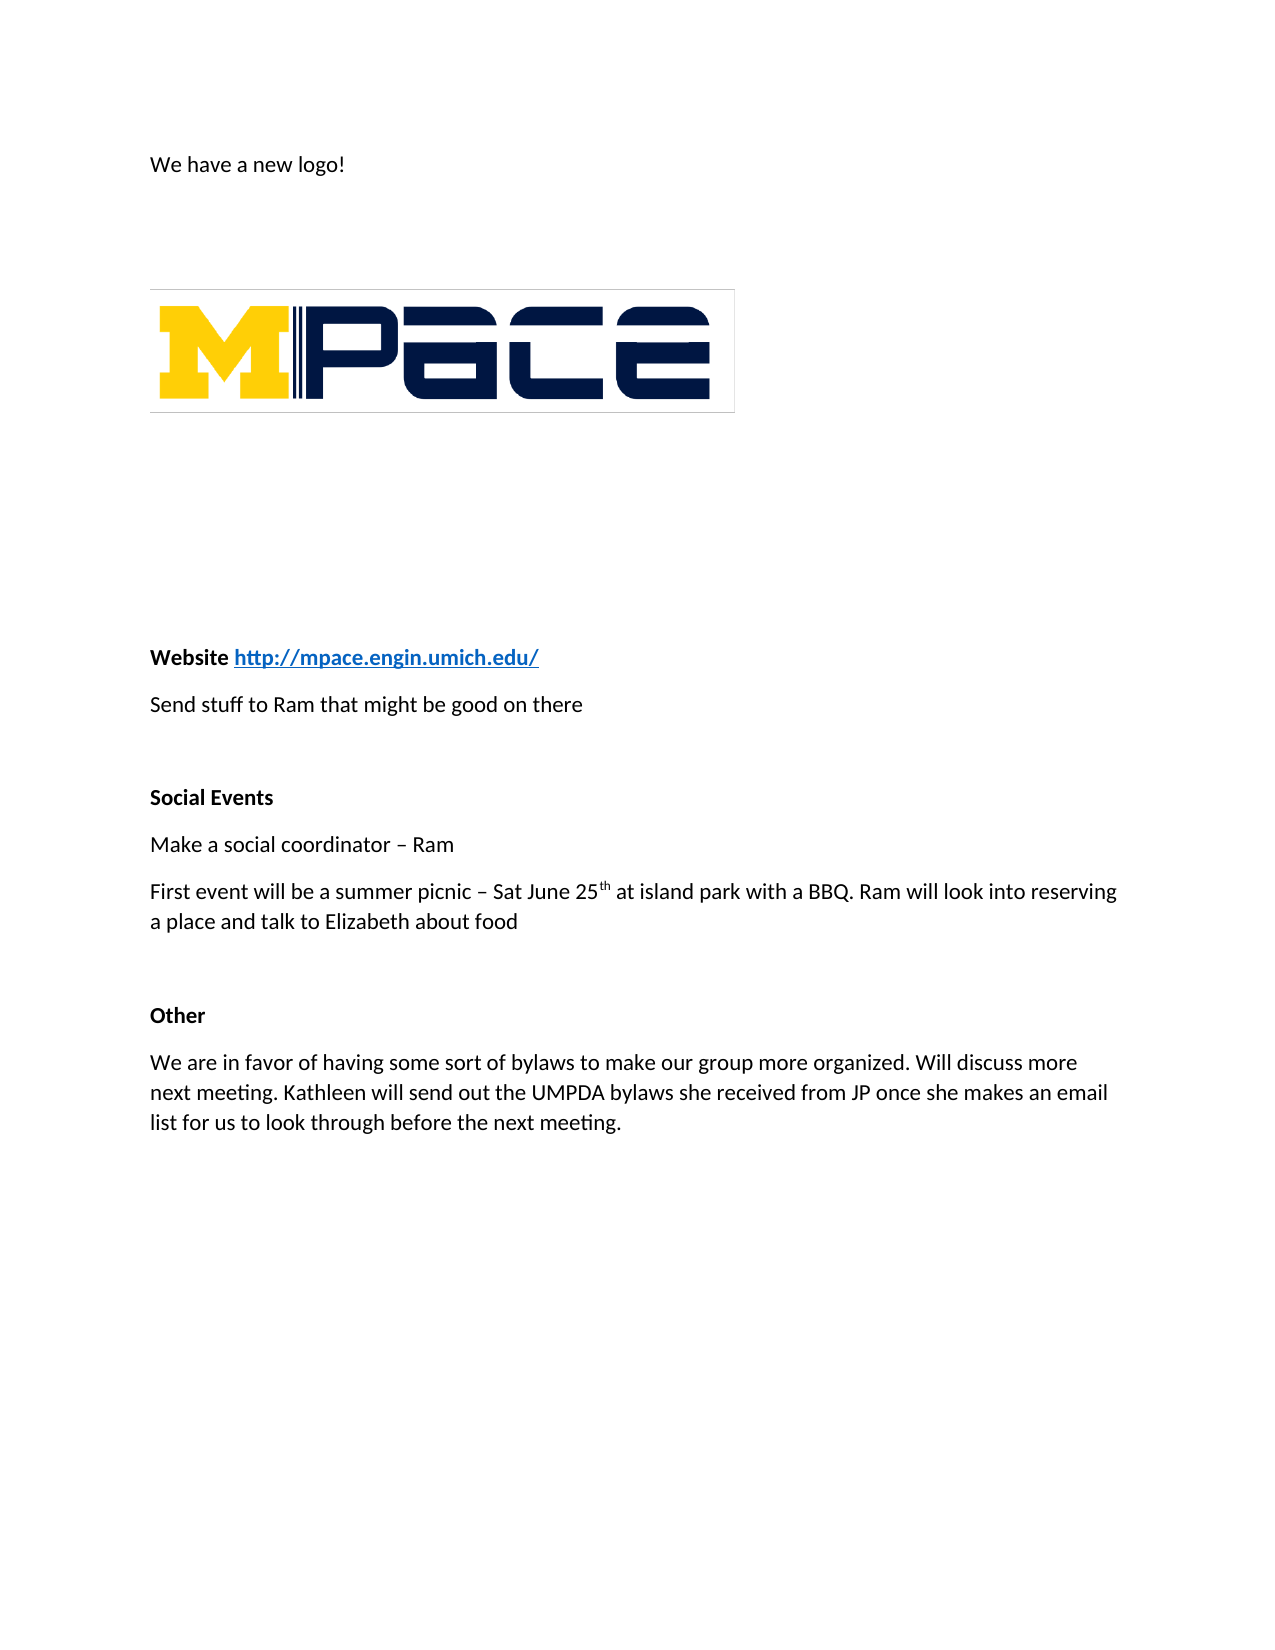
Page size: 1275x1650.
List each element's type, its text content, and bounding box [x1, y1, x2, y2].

text We are in favor of having some sort of bylaws to make our group more organized. Will discuss more next meeting. Kathleen will send out the UMPDA bylaws she received from JP once she makes an email list for us to look through before the next meeting. [150, 1048, 1125, 1137]
text Social Events [150, 783, 1125, 812]
text Other [150, 1001, 1125, 1029]
text We have a new logo! [150, 150, 1125, 178]
text Make a social coordinator – Ram [150, 830, 1125, 858]
text Website http://mpace.engin.umich.edu/ [150, 643, 1125, 671]
text First event will be a summer picnic – Sat June 25th at island park with a BBQ. Ram will look into reserving a place and talk to Elizabeth about food [150, 877, 1125, 936]
text Send stuff to Ram that might be good on there [150, 690, 1125, 718]
picture [150, 196, 813, 531]
